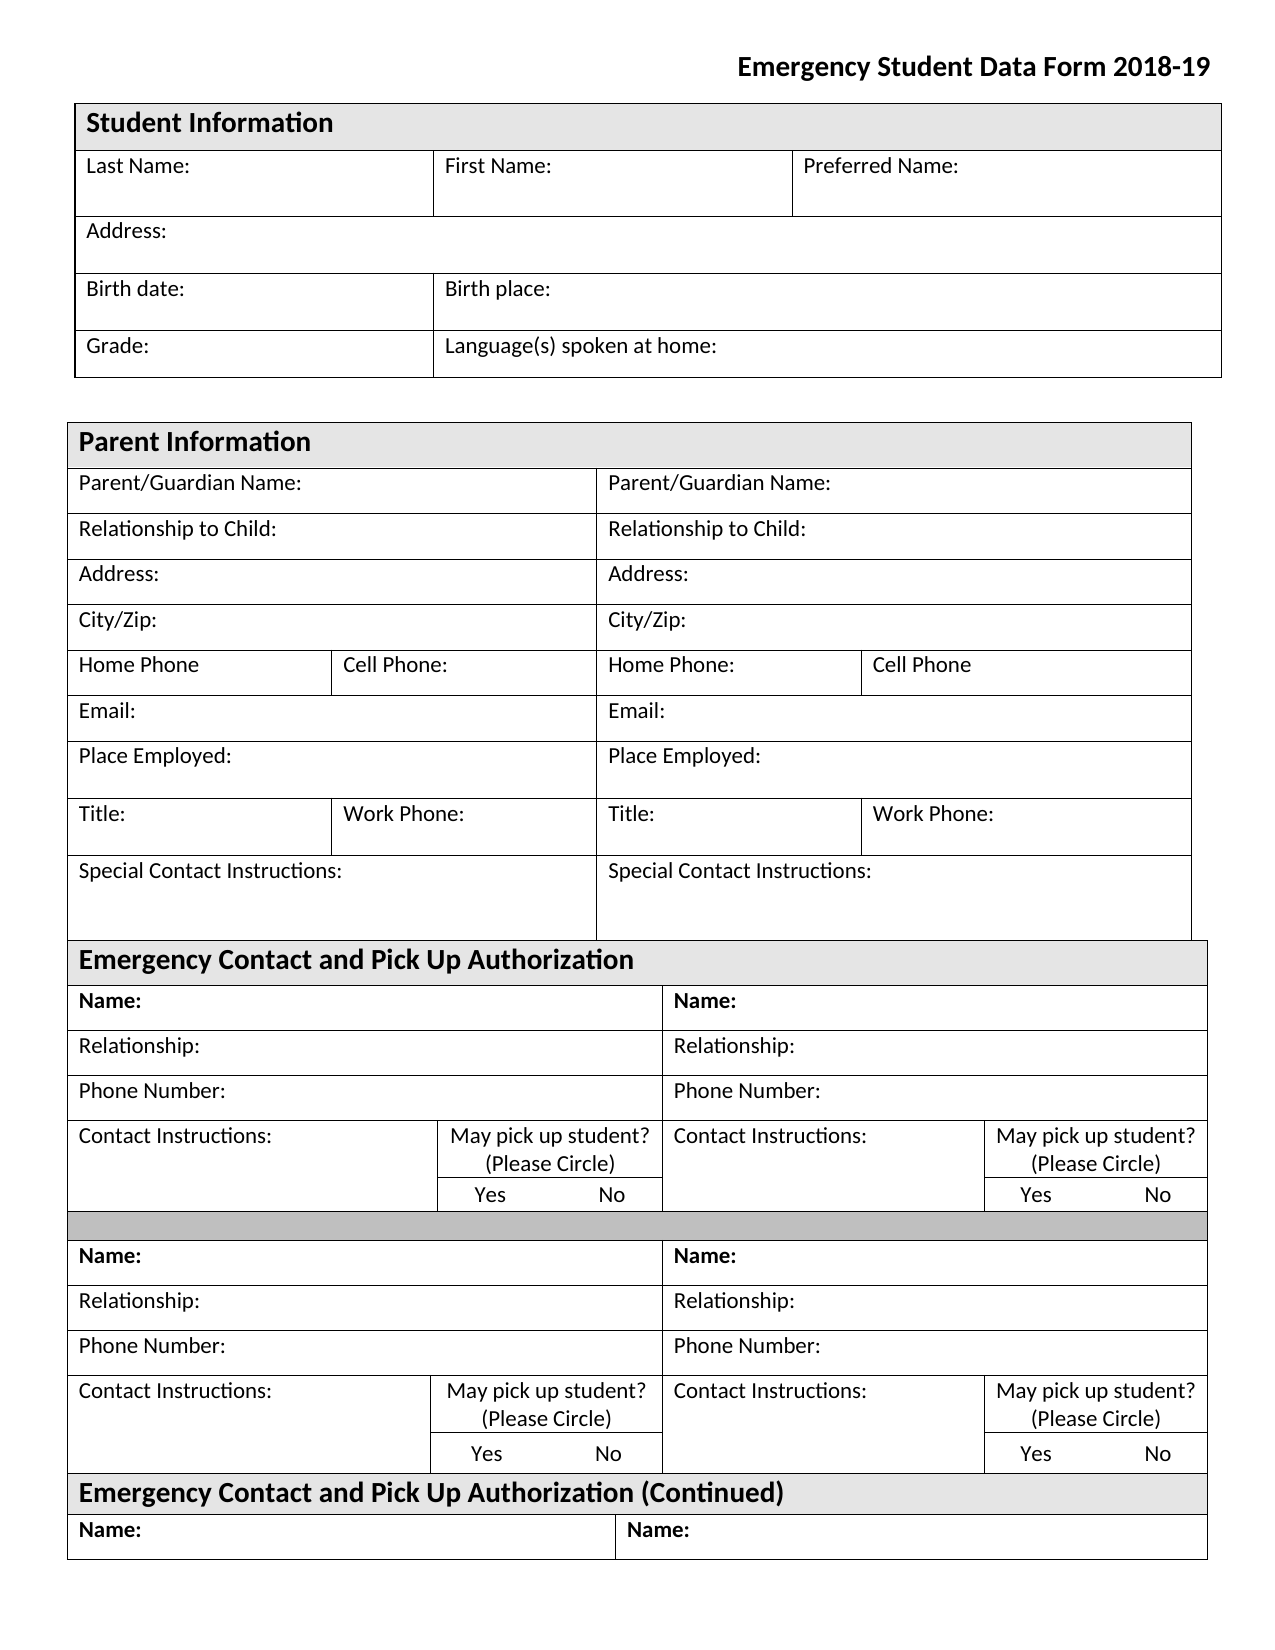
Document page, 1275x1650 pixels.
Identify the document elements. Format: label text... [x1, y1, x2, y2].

table_cell Title: [597, 799, 861, 855]
table_cell First Name: [434, 151, 792, 216]
table_cell Cell Phone: [332, 651, 596, 695]
table_cell Name: [663, 1241, 1207, 1285]
table_cell Relationship: [68, 1031, 662, 1075]
table_cell Preferred Name: [793, 151, 1221, 216]
table_cell Address: [76, 217, 1221, 273]
table_cell Place Employed: [68, 742, 596, 798]
table_cell [68, 1212, 1207, 1240]
table_cell Cell Phone [862, 651, 1191, 695]
table_cell Email: [68, 696, 596, 741]
table_cell May pick up student? (Please Circle) [985, 1121, 1207, 1177]
table_cell Contact Instructions: [68, 1376, 430, 1473]
table_cell Special Contact Instructions: [597, 856, 1191, 940]
table_cell Relationship to Child: [68, 514, 596, 558]
table_cell Place Employed: [597, 742, 1191, 798]
table_cell Relationship: [663, 1286, 1207, 1330]
table_cell Special Contact Instructions: [68, 856, 596, 940]
table_header Parent Information [68, 423, 1191, 467]
table_cell Grade: [76, 331, 433, 377]
table_cell Contact Instructions: [663, 1376, 984, 1473]
table_cell Contact Instructions: [68, 1121, 437, 1211]
table_cell Name: [68, 1241, 662, 1285]
table_cell Emergency Contact and Pick Up Authorization (Continued) [68, 1474, 1207, 1514]
table_cell Work Phone: [332, 799, 596, 855]
table_cell Name: [616, 1515, 1207, 1559]
table_cell Yes No [438, 1178, 662, 1211]
table_cell Phone Number: [68, 1331, 662, 1375]
table_cell Phone Number: [663, 1331, 1207, 1375]
table_cell May pick up student? (Please Circle) [438, 1121, 662, 1177]
table_cell Email: [597, 696, 1191, 741]
table_cell Relationship to Child: [597, 514, 1191, 558]
table_cell Emergency Contact and Pick Up Authorization [68, 941, 1207, 985]
table_cell Phone Number: [663, 1076, 1207, 1120]
table_cell Last Name: [76, 151, 433, 216]
table_cell Home Phone [68, 651, 331, 695]
table_cell Yes No [985, 1178, 1207, 1211]
table_cell Name: [68, 1515, 615, 1559]
table_cell Work Phone: [862, 799, 1191, 855]
table_cell Parent/Guardian Name: [68, 469, 596, 513]
table_cell Name: [663, 986, 1207, 1030]
table_cell Birth place: [434, 274, 1221, 330]
table_cell Relationship: [663, 1031, 1207, 1075]
table_cell Address: [68, 560, 596, 604]
table_cell Parent/Guardian Name: [597, 469, 1191, 513]
table_cell Name: [68, 986, 662, 1030]
table_cell Home Phone: [597, 651, 861, 695]
table_cell Title: [68, 799, 331, 855]
table_cell City/Zip: [597, 605, 1191, 649]
table_header Student Information [76, 104, 1221, 150]
table_cell Relationship: [68, 1286, 662, 1330]
table_cell City/Zip: [68, 605, 596, 649]
table_cell Yes No [431, 1433, 662, 1473]
table_cell Language(s) spoken at home: [434, 331, 1221, 377]
table_cell Yes No [985, 1433, 1207, 1473]
table_cell May pick up student? (Please Circle) [985, 1376, 1207, 1432]
table_cell Birth date: [76, 274, 433, 330]
table_cell Phone Number: [68, 1076, 662, 1120]
table_cell Address: [597, 560, 1191, 604]
table_cell May pick up student? (Please Circle) [431, 1376, 662, 1432]
table_cell Contact Instructions: [663, 1121, 984, 1211]
